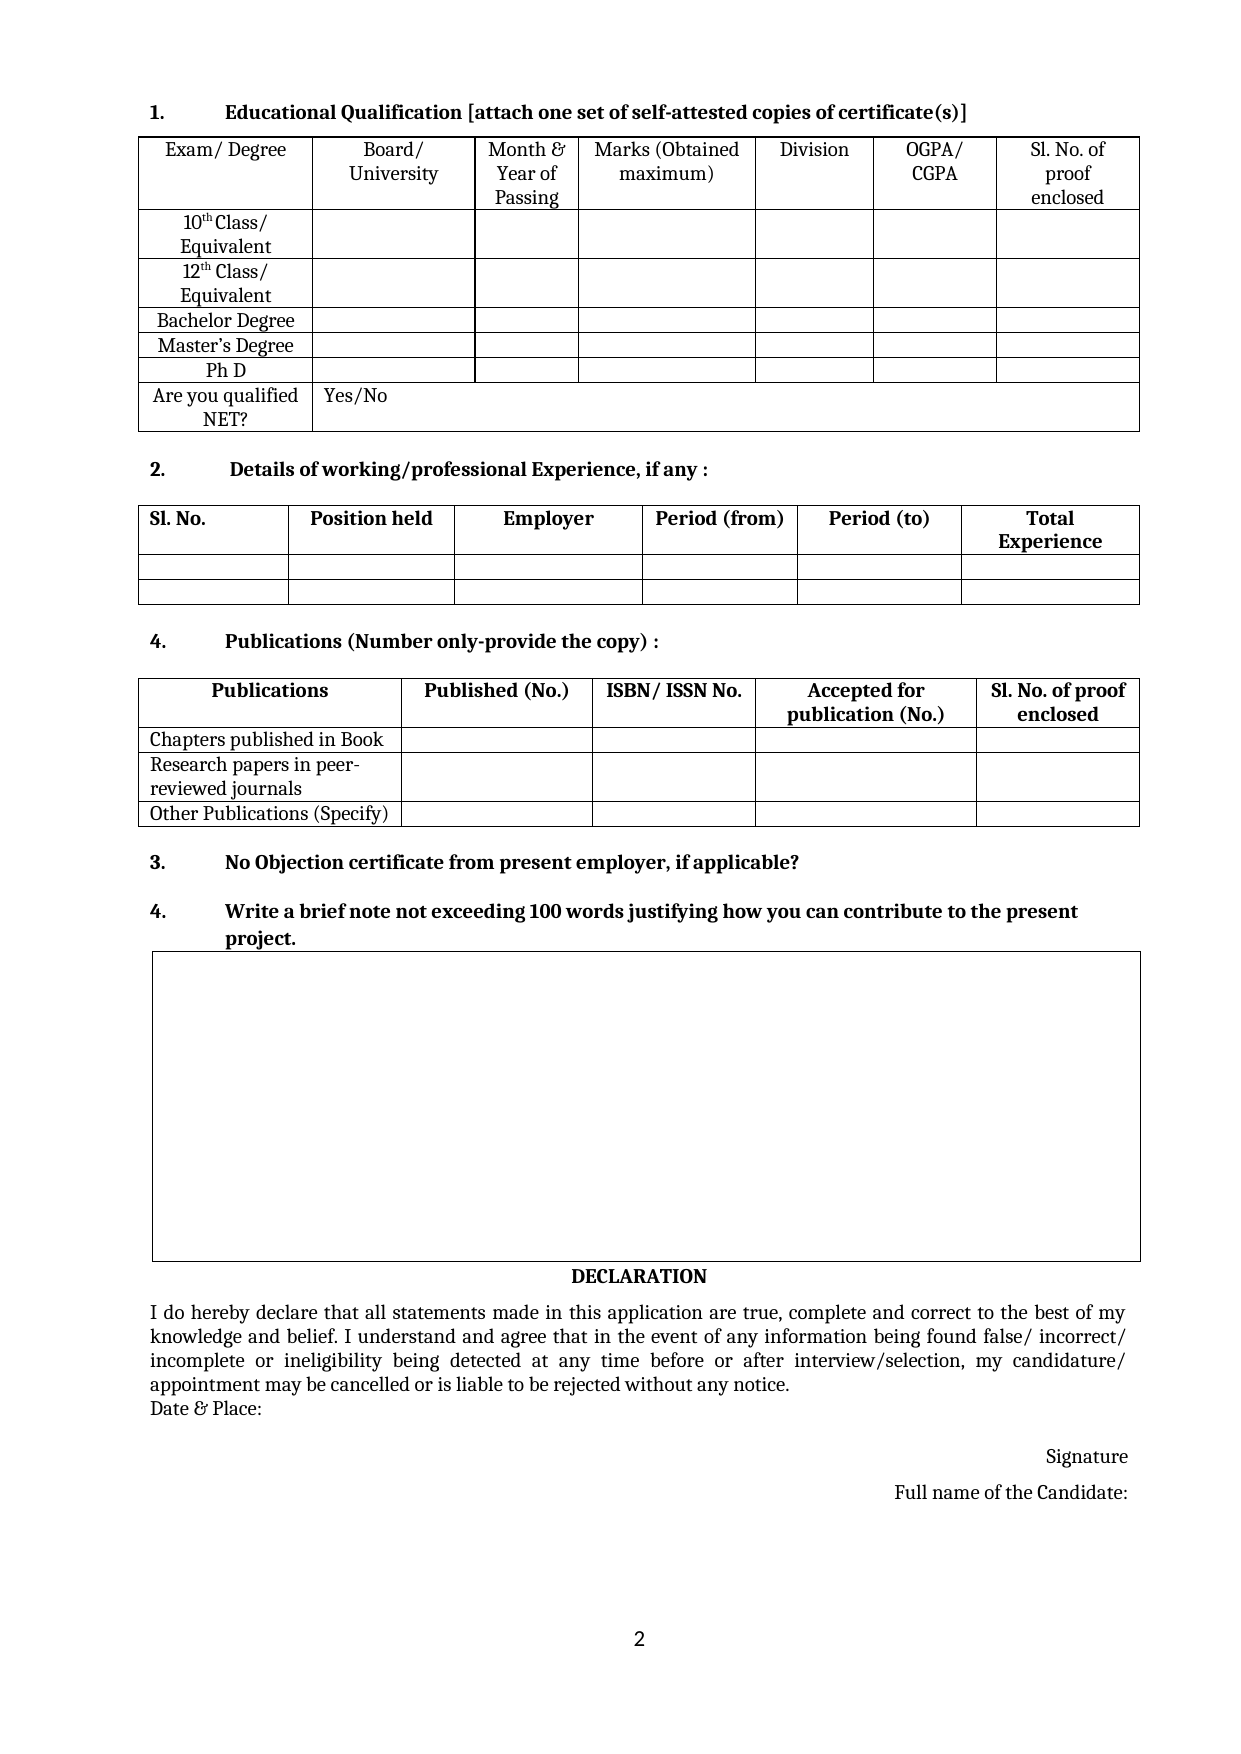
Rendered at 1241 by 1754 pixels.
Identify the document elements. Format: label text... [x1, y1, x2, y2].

table_cell [962, 580, 1139, 604]
table_cell [139, 555, 288, 579]
table_header Marks (Obtained maximum) [579, 138, 755, 209]
table_cell [874, 210, 996, 258]
table_cell [874, 358, 996, 382]
table_cell Research papers in peer-reviewed journals [139, 753, 401, 801]
table_cell [476, 333, 578, 357]
table_header Month & Year of Passing [476, 138, 578, 209]
table_header Accepted for publication (No.) [756, 679, 976, 727]
table_cell [798, 580, 961, 604]
table_cell [455, 555, 642, 579]
table_cell Other Publications (Specify) [139, 802, 401, 826]
table_header Sl. No. [139, 506, 288, 554]
table_cell [579, 259, 755, 307]
table_cell [402, 753, 592, 801]
table_header Exam/ Degree [139, 138, 312, 209]
table_cell [402, 802, 592, 826]
table_header Published (No.) [402, 679, 592, 727]
table_cell 10th Class/ Equivalent [139, 210, 312, 258]
table_cell [977, 753, 1139, 801]
table_cell Chapters published in Book [139, 728, 401, 752]
table_cell [313, 210, 474, 258]
table_cell [756, 259, 873, 307]
table_cell [756, 333, 873, 357]
table_cell [756, 802, 976, 826]
table_cell [579, 333, 755, 357]
table_cell Yes/No [313, 383, 1139, 431]
table_header Sl. No. of proof enclosed [997, 138, 1139, 209]
table_cell Ph D [139, 358, 312, 382]
text 3. No Objection certificate from present employer, if applicable? [150, 851, 1128, 875]
table_header Sl. No. of proof enclosed [977, 679, 1139, 727]
text 4. Write a brief note not exceeding 100 words justifying how you can contribute to the present project. [150, 899, 1128, 951]
table_header Board/ University [313, 138, 474, 209]
table_cell [756, 728, 976, 752]
table_header Division [756, 138, 873, 209]
text DECLARATION [150, 1265, 1128, 1289]
table_cell [756, 753, 976, 801]
table_cell Are you qualified NET? [139, 383, 312, 431]
table_cell [476, 259, 578, 307]
text 4. Publications (Number only-provide the copy) : [150, 630, 1128, 654]
table_cell [593, 728, 755, 752]
table_cell [977, 728, 1139, 752]
table_cell [476, 308, 578, 332]
table_cell [997, 358, 1139, 382]
table_cell [874, 333, 996, 357]
table_cell Master’s Degree [139, 333, 312, 357]
table_cell [579, 308, 755, 332]
table_cell [756, 308, 873, 332]
table_cell [593, 802, 755, 826]
table_cell [139, 580, 288, 604]
table_cell [455, 580, 642, 604]
table_header Total Experience [962, 506, 1139, 554]
table_cell [313, 308, 474, 332]
table_cell [643, 555, 797, 579]
table_cell [313, 259, 474, 307]
table_cell [579, 210, 755, 258]
table_cell [874, 308, 996, 332]
text I do hereby declare that all statements made in this application are true, complete and correct to the best of my knowledge and belief. I understand and agree that in the event of any information being found false/ incorrect/ incomplete or ineligibility being detected at any time before or after interview/selection, my candidature/ appointment may be cancelled or is liable to be rejected without any notice. [150, 1301, 1128, 1397]
table_cell [874, 259, 996, 307]
text 1. Educational Qualification [attach one set of self-attested copies of certificate(s)] [150, 100, 1128, 124]
table_header Period (from) [643, 506, 797, 554]
table_cell [476, 358, 578, 382]
table_cell [313, 333, 474, 357]
table_header Period (to) [798, 506, 961, 554]
table_header Employer [455, 506, 642, 554]
table_cell 12th Class/ Equivalent [139, 259, 312, 307]
table_header ISBN/ ISSN No. [593, 679, 755, 727]
table_cell [579, 358, 755, 382]
table_header Position held [289, 506, 454, 554]
table_cell [756, 358, 873, 382]
text 2. Details of working/professional Experience, if any : [150, 457, 1128, 481]
table_header Publications [139, 679, 401, 727]
table_cell [997, 308, 1139, 332]
table_cell [977, 802, 1139, 826]
table_cell [476, 210, 578, 258]
table_cell [289, 580, 454, 604]
table_cell [997, 210, 1139, 258]
table_cell [997, 333, 1139, 357]
table_header OGPA/ CGPA [874, 138, 996, 209]
table_cell [313, 358, 474, 382]
text Date & Place: [150, 1397, 1128, 1421]
table_cell [756, 210, 873, 258]
table_cell [798, 555, 961, 579]
table_cell [402, 728, 592, 752]
table_cell [962, 555, 1139, 579]
list Signature [225, 1445, 1128, 1469]
table_cell [997, 259, 1139, 307]
table_cell [593, 753, 755, 801]
table_cell [643, 580, 797, 604]
list Full name of the Candidate: [225, 1481, 1128, 1505]
table_cell [289, 555, 454, 579]
table_cell Bachelor Degree [139, 308, 312, 332]
